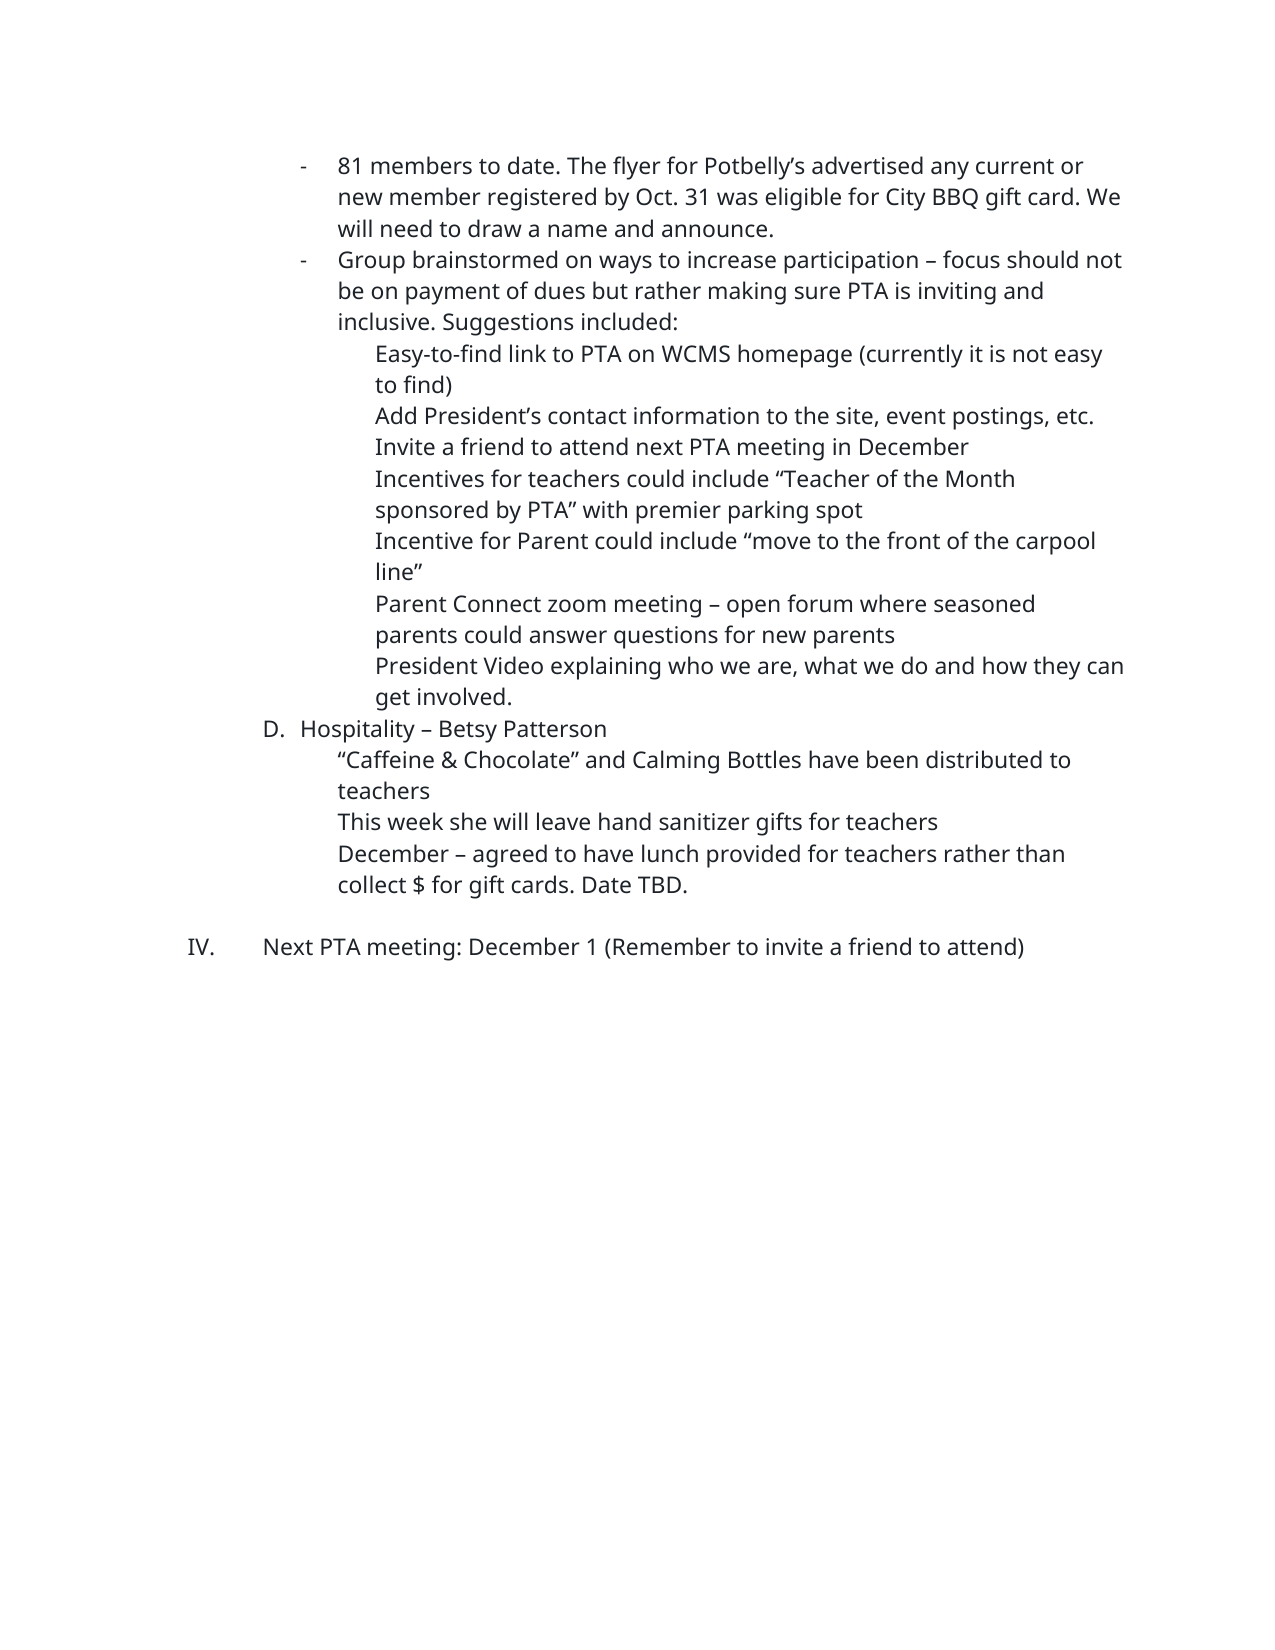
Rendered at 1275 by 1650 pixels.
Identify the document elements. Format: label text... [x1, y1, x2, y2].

list Hospitality – Betsy Patterson [262, 712, 1125, 744]
list Next PTA meeting: December 1 (Remember to invite a friend to attend) [187, 931, 1125, 962]
list Incentives for teachers could include “Teacher of the Month sponsored by PTA” with premier parking spot [375, 462, 1125, 525]
list Incentive for Parent could include “move to the front of the carpool line” [375, 525, 1125, 587]
list Easy-to-find link to PTA on WCMS homepage (currently it is not easy to find) [375, 337, 1125, 400]
list “Caffeine & Chocolate” and Calming Bottles have been distributed to teachers [337, 744, 1125, 806]
list Parent Connect zoom meeting – open forum where seasoned parents could answer questions for new parents [375, 587, 1125, 650]
list President Video explaining who we are, what we do and how they can get involved. [375, 650, 1125, 712]
list Add President’s contact information to the site, event postings, etc. [375, 400, 1125, 431]
list December – agreed to have lunch provided for teachers rather than collect $ for gift cards. Date TBD. [337, 837, 1125, 900]
list Invite a friend to attend next PTA meeting in December [375, 431, 1125, 462]
list Group brainstormed on ways to increase participation – focus should not be on payment of dues but rather making sure PTA is inviting and inclusive. Suggestions included: [300, 244, 1125, 337]
list 81 members to date. The flyer for Potbelly’s advertised any current or new member registered by Oct. 31 was eligible for City BBQ gift card. We will need to draw a name and announce. [300, 150, 1125, 244]
list This week she will leave hand sanitizer gifts for teachers [337, 806, 1125, 837]
